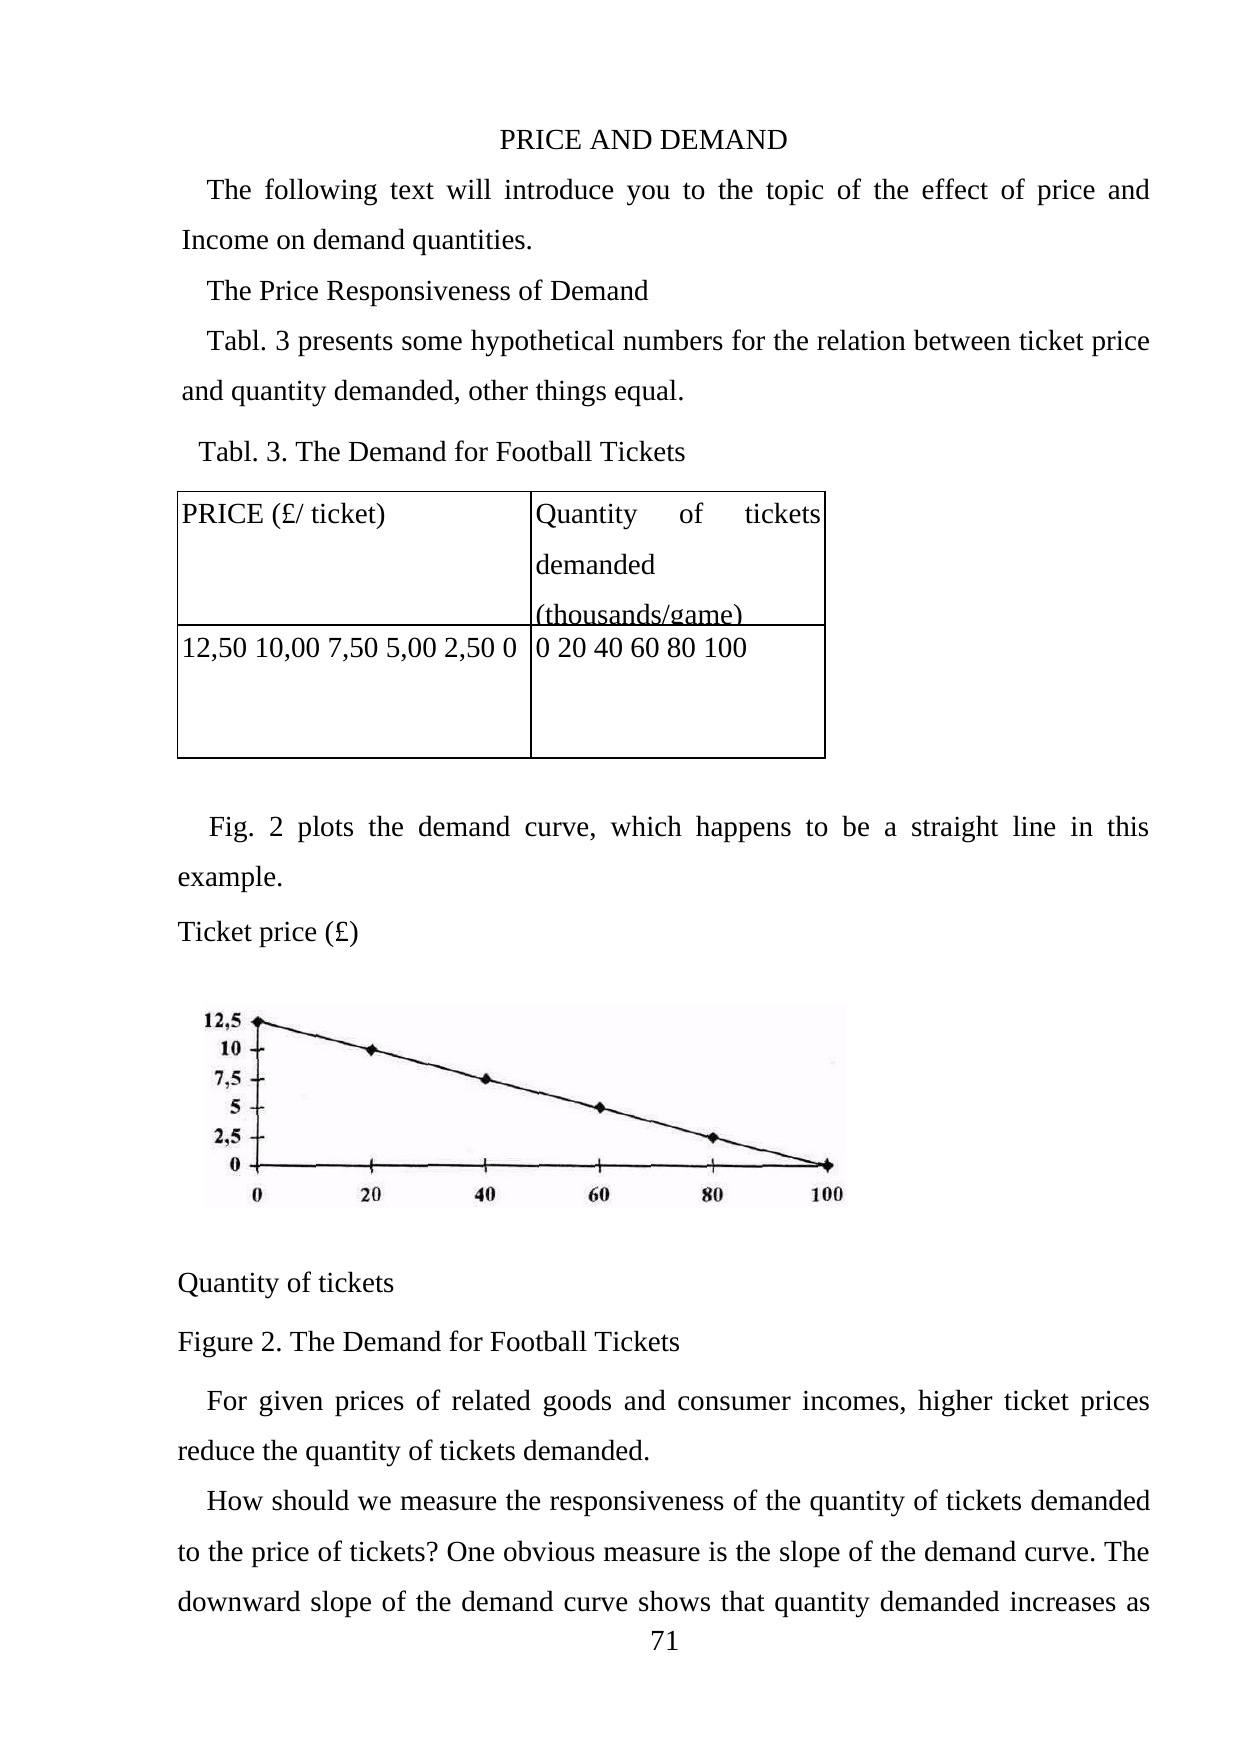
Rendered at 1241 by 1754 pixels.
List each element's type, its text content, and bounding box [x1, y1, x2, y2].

table_header Quantity of tickets demanded (thousands/game) [532, 492, 824, 624]
table_header PRICE (£/ ticket) [178, 492, 530, 624]
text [177, 1483, 1152, 1618]
text Fig. 2 plots the demand curve, which happens to be a straight line in this example. [177, 809, 1152, 893]
text The following text will introduce you to the topic of the effect of price and Income on demand quantities. [181, 172, 1152, 256]
table_cell 0 20 40 60 80 100 [532, 626, 824, 757]
text Quantity of tickets [177, 1266, 1152, 1299]
text Tabl. 3 presents some hypothetical numbers for the relation between ticket price and quantity demanded, other things equal. [181, 323, 1152, 407]
picture [204, 1003, 847, 1207]
text Figure 2. The Demand for Football Tickets [177, 1324, 1152, 1358]
text Tabl. 3. The Demand for Football Tickets [198, 434, 1152, 468]
text Ticket price (£) [177, 914, 610, 947]
table_cell 12,50 10,00 7,50 5,00 2,50 0 [178, 626, 530, 757]
text For given prices of related goods and consumer incomes, higher ticket prices reduce the quantity of tickets demanded. [177, 1383, 1152, 1467]
text РRIСЕ AND DEMAND [177, 122, 1110, 155]
text The Price Responsiveness of Demand [181, 273, 1152, 306]
